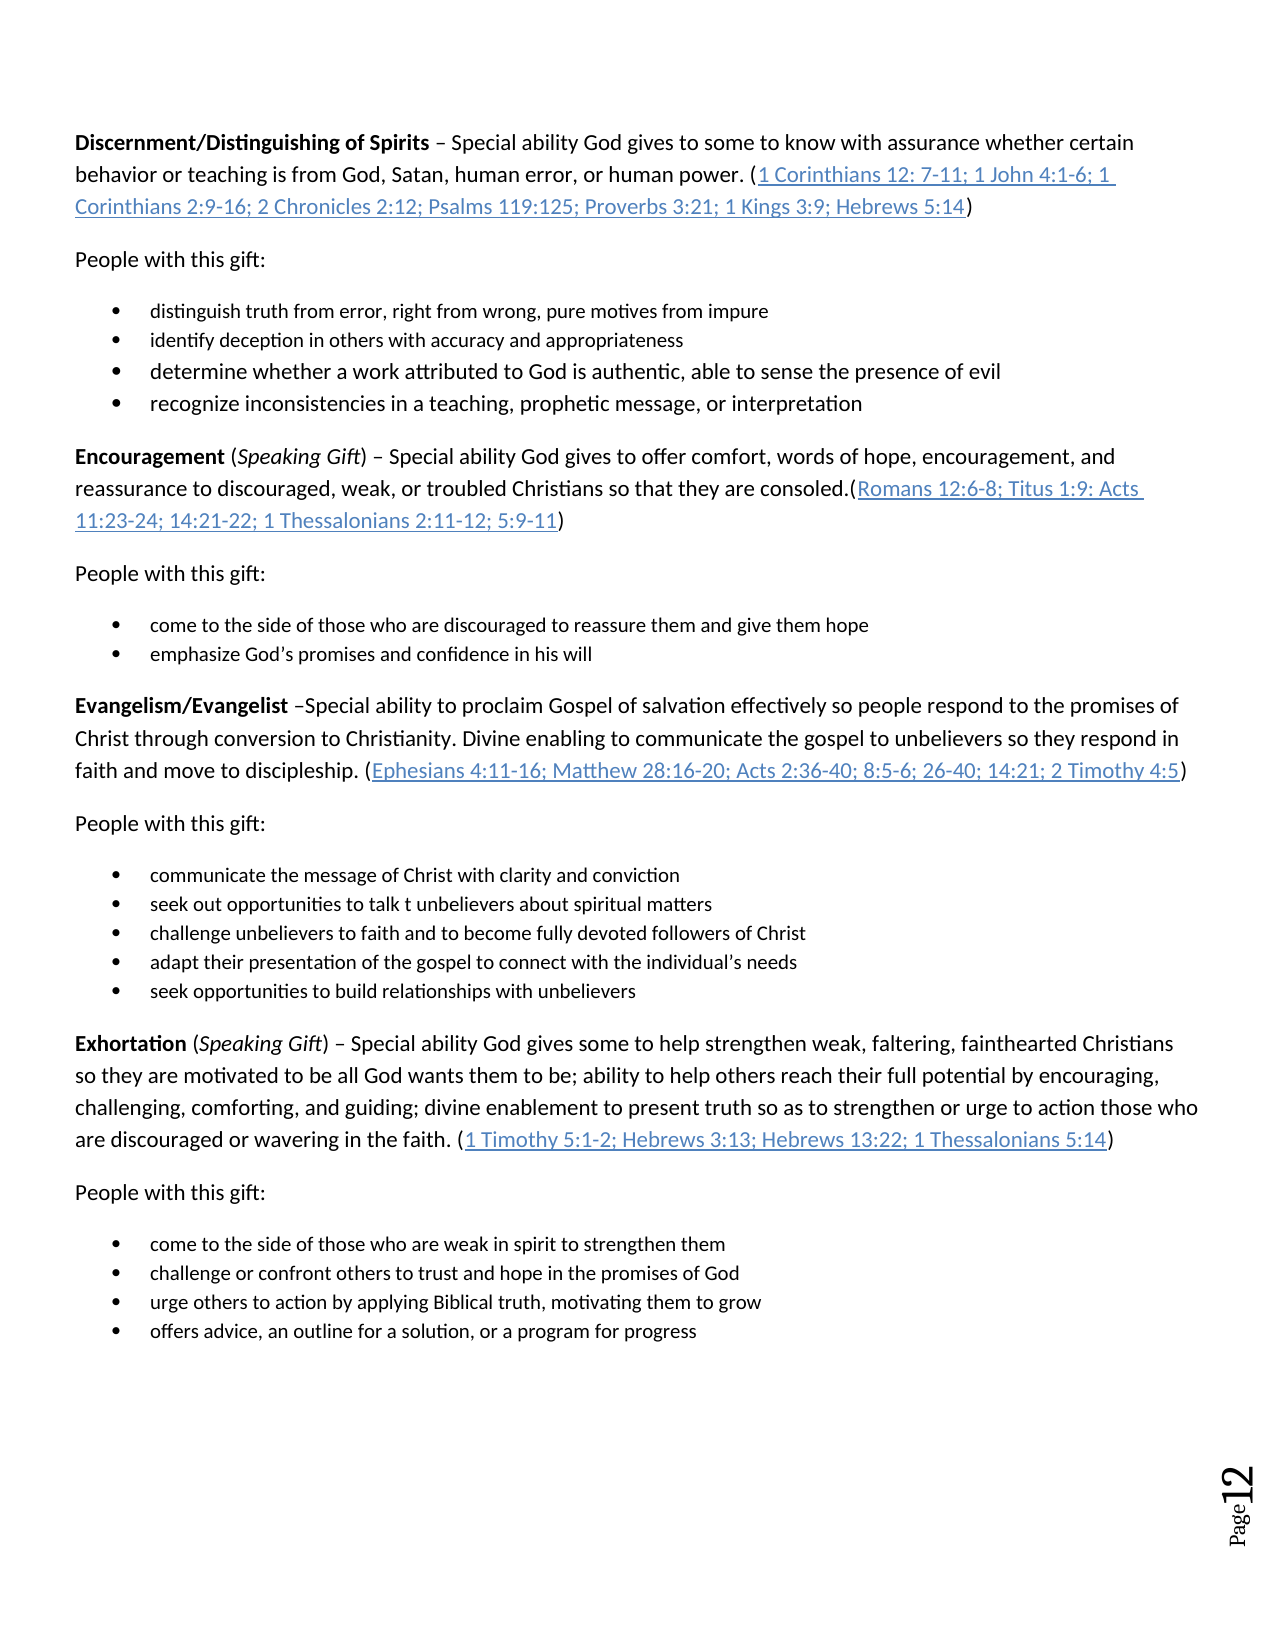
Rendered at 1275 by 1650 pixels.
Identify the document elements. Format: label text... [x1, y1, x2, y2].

list seek out opportunities to talk t unbelievers about spiritual matters [112, 891, 1200, 917]
list determine whether a work attributed to God is authentic, able to sense the presence of evil [112, 357, 1200, 385]
list challenge unbelievers to faith and to become fully devoted followers of Christ [112, 920, 1200, 946]
list recognize inconsistencies in a teaching, prophetic message, or interpretation [112, 389, 1200, 417]
text Exhortation (Speaking Gift) – Special ability God gives some to help strengthen weak, faltering, fainthearted Christians so they are motivated to be all God wants them to be; ability to help others reach their full potential by encouraging, challenging, comforting, and guiding; divine enablement to present truth so as to strengthen or urge to action those who are discouraged or wavering in the faith. (1 Timothy 5:1-2; Hebrews 3:13; Hebrews 13:22; 1 Thessalonians 5:14) [75, 1029, 1200, 1153]
list offers advice, an outline for a solution, or a program for progress [112, 1319, 1200, 1344]
list come to the side of those who are weak in spirit to strengthen them [112, 1231, 1200, 1257]
list identify deception in others with accuracy and appropriateness [112, 328, 1200, 353]
text Discernment/Distinguishing of Spirits – Special ability God gives to some to know with assurance whether certain behavior or teaching is from God, Satan, human error, or human power. (1 Corinthians 12: 7-11; 1 John 4:1-6; 1 Corinthians 2:9-16; 2 Chronicles 2:12; Psalms 119:125; Proverbs 3:21; 1 Kings 3:9; Hebrews 5:14) [75, 128, 1200, 220]
list challenge or confront others to trust and hope in the promises of God [112, 1260, 1200, 1286]
list emphasize God’s promises and confidence in his will [112, 642, 1200, 667]
text People with this gift: [75, 245, 1200, 273]
list communicate the message of Christ with clarity and conviction [112, 862, 1200, 887]
text People with this gift: [75, 809, 1200, 837]
list urge others to action by applying Biblical truth, motivating them to grow [112, 1289, 1200, 1315]
list come to the side of those who are discouraged to reassure them and give them hope [112, 612, 1200, 638]
list distinguish truth from error, right from wrong, pure motives from impure [112, 298, 1200, 324]
text Encouragement (Speaking Gift) – Special ability God gives to offer comfort, words of hope, encouragement, and reassurance to discouraged, weak, or troubled Christians so that they are consoled.(Romans 12:6-8; Titus 1:9: Acts 11:23-24; 14:21-22; 1 Thessalonians 2:11-12; 5:9-11) [75, 442, 1200, 534]
text People with this gift: [75, 559, 1200, 587]
text Evangelism/Evangelist –Special ability to proclaim Gospel of salvation effectively so people respond to the promises of Christ through conversion to Christianity. Divine enabling to communicate the gospel to unbelievers so they respond in faith and move to discipleship. (Ephesians 4:11-16; Matthew 28:16-20; Acts 2:36-40; 8:5-6; 26-40; 14:21; 2 Timothy 4:5) [75, 692, 1200, 784]
text People with this gift: [75, 1178, 1200, 1206]
list adapt their presentation of the gospel to connect with the individual’s needs [112, 949, 1200, 975]
list seek opportunities to build relationships with unbelievers [112, 979, 1200, 1004]
